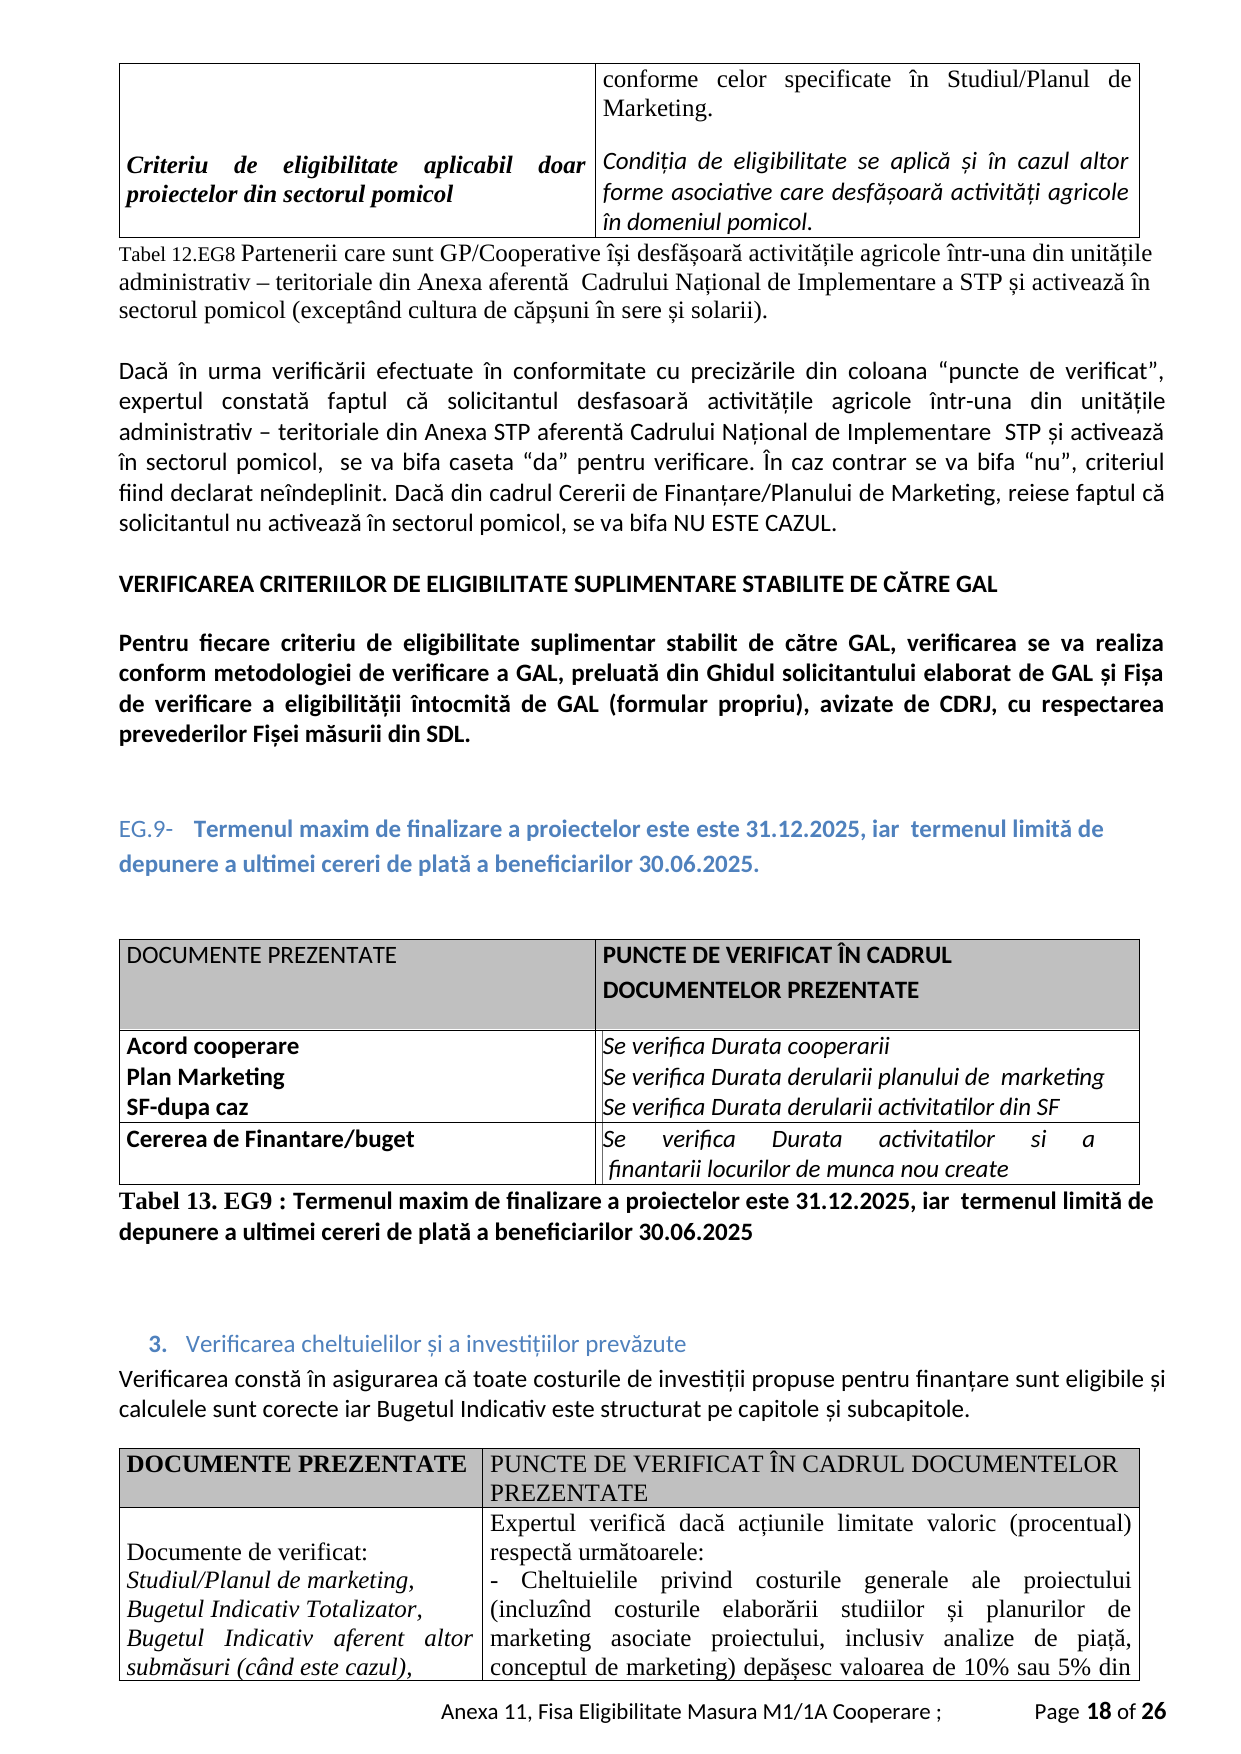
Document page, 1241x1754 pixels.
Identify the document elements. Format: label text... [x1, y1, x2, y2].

subtitle VERIFICAREA CRITERIILOR DE ELIGIBILITATE SUPLIMENTARE STABILITE DE CĂTRE GAL [118, 568, 1166, 599]
table_cell Se verifica Durata cooperarii Se verifica Durata derularii planului de marketing Se verifica Durata derularii activitatilor din SF [603, 1031, 1139, 1122]
text Dacă în urma verificării efectuate în conformitate cu precizările din coloana “puncte de verificat”, expertul constată faptul că solicitantul desfasoară activitățile agricole într-una din unitățile administrativ – teritoriale din Anexa STP aferentă Cadrului Național de Implementare STP și activează în sectorul pomicol, se va bifa caseta “da” pentru verificare. În caz contrar se va bifa “nu”, criteriul fiind declarat neîndeplinit. Dacă din cadrul Cererii de Finanțare/Planului de Marketing, reiese faptul că solicitantul nu activează în sectorul pomicol, se va bifa NU ESTE CAZUL. [118, 355, 1166, 538]
text Tabel 13. EG9 : Termenul maxim de finalizare a proiectelor este 31.12.2025, iar termenul limită de depunere a ultimei cereri de plată a beneficiarilor 30.06.2025 [118, 1185, 1166, 1246]
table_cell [120, 1508, 482, 1680]
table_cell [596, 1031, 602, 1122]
text Pentru fiecare criteriu de eligibilitate suplimentar stabilit de către GAL, verificarea se va realiza conform metodologiei de verificare a GAL, preluată din Ghidul solicitantului elaborat de GAL și Fișa de verificare a eligibilității întocmită de GAL (formular propriu), avizate de CDRJ, cu respectarea prevederilor Fișei măsurii din SDL. [118, 627, 1166, 749]
table_cell Se verifica Durata activitatilor si a finantarii locurilor de munca nou create [603, 1123, 1139, 1184]
subtitle Verificarea cheltuielilor și a investițiilor prevăzute [148, 1328, 1166, 1359]
table_header PUNCTE DE VERIFICAT ÎN CADRUL DOCUMENTELOR PREZENTATE [483, 1449, 1139, 1507]
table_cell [120, 64, 595, 237]
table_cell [596, 64, 1139, 237]
table_cell Acord cooperare Plan Marketing SF-dupa caz [120, 1031, 595, 1122]
table_cell Cererea de Finantare/buget [120, 1123, 595, 1184]
table_header DOCUMENTE PREZENTATE [120, 940, 595, 1029]
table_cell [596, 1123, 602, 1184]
table_header PUNCTE DE VERIFICAT ÎN CADRUL DOCUMENTELOR PREZENTATE [596, 940, 1139, 1029]
table_header DOCUMENTE PREZENTATE [120, 1449, 482, 1507]
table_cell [483, 1508, 1139, 1680]
text Verificarea constă în asigurarea că toate costurile de investiţii propuse pentru finanţare sunt eligibile şi calculele sunt corecte iar Bugetul Indicativ este structurat pe capitole şi subcapitole. [118, 1363, 1166, 1424]
subtitle EG.9- Termenul maxim de finalizare a proiectelor este este 31.12.2025, iar termenul limită de depunere a ultimei cereri de plată a beneficiarilor 30.06.2025. [118, 813, 1166, 878]
